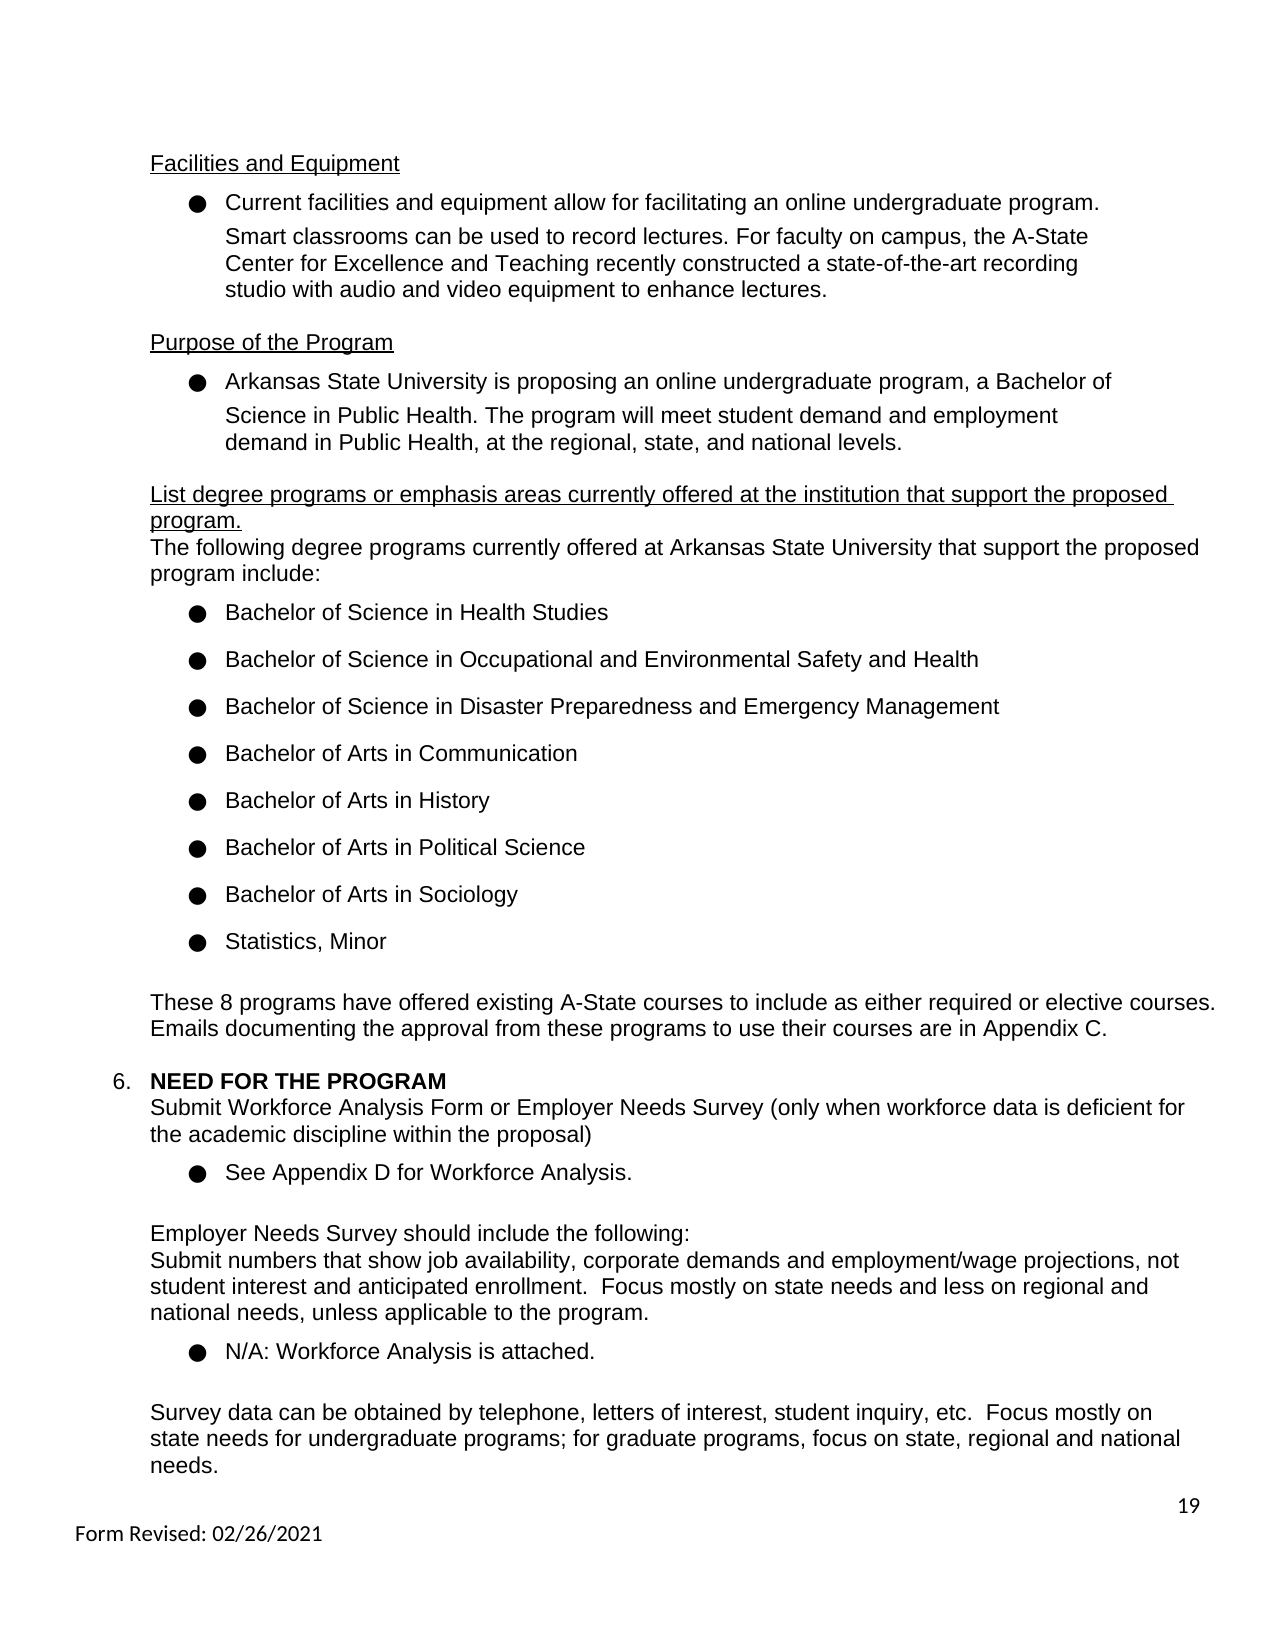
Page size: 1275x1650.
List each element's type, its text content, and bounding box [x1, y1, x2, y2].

list Statistics, Minor [187, 915, 1247, 962]
text The following degree programs currently offered at Arkansas State University that support the proposed program include: [150, 534, 1247, 587]
list N/A: Workforce Analysis is attached. [187, 1326, 1200, 1373]
text Survey data can be obtained by telephone, letters of interest, student inquiry, etc. Focus mostly on state needs for undergraduate programs; for graduate programs, focus on state, regional and national needs. [150, 1399, 1200, 1478]
list Bachelor of Arts in History [187, 774, 1247, 821]
list Bachelor of Science in Occupational and Environmental Safety and Health [187, 633, 1247, 681]
list See Appendix D for Workforce Analysis. [187, 1147, 1200, 1194]
text Submit numbers that show job availability, corporate demands and employment/wage projections, not student interest and anticipated enrollment. Focus mostly on state needs and less on regional and national needs, unless applicable to the program. [150, 1247, 1200, 1326]
list Bachelor of Arts in Sociology [187, 868, 1247, 915]
text Facilities and Equipment [75, 150, 1144, 176]
list Bachelor of Science in Health Studies [187, 587, 1247, 633]
text Submit Workforce Analysis Form or Employer Needs Survey (only when workforce data is deficient for the academic discipline within the proposal) [150, 1094, 1200, 1147]
list Bachelor of Arts in Communication [187, 727, 1247, 774]
list NEED FOR THE PROGRAM [112, 1068, 1200, 1094]
text Purpose of the Program [75, 329, 1144, 355]
list Arkansas State University is proposing an online undergraduate program, a Bachelor of Science in Public Health. The program will meet student demand and employment demand in Public Health, at the regional, state, and national levels. [187, 355, 1144, 455]
text List degree programs or emphasis areas currently offered at the institution that support the proposed program. [150, 481, 1247, 534]
text Employer Needs Survey should include the following: [75, 1220, 1200, 1247]
list Bachelor of Arts in Political Science [187, 821, 1247, 868]
list Current facilities and equipment allow for facilitating an online undergraduate program. Smart classrooms can be used to record lectures. For faculty on campus, the A-State Center for Excellence and Teaching recently constructed a state-of-the-art recording studio with audio and video equipment to enhance lectures. [187, 176, 1144, 302]
list Bachelor of Science in Disaster Preparedness and Emergency Management [187, 681, 1247, 727]
text These 8 programs have offered existing A-State courses to include as either required or elective courses. Emails documenting the approval from these programs to use their courses are in Appendix C. [150, 989, 1247, 1041]
